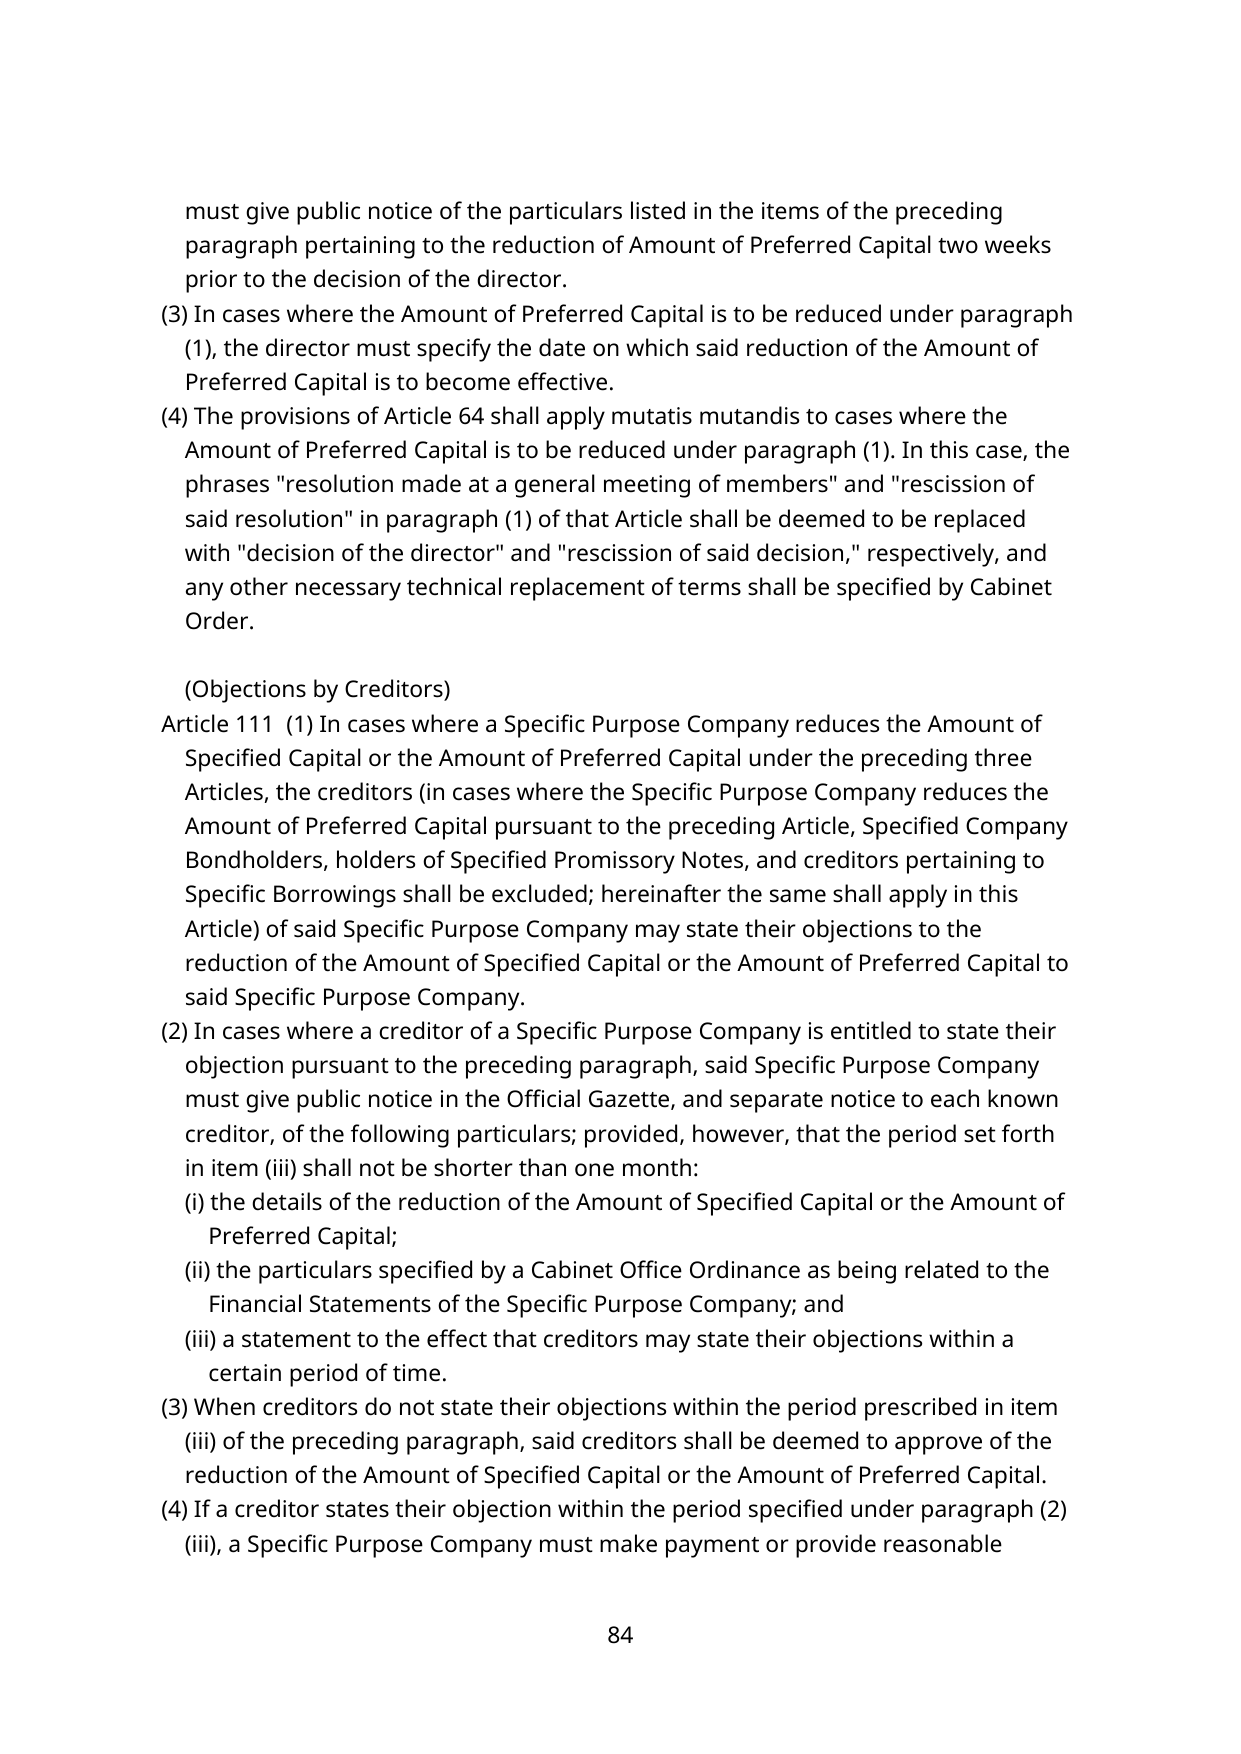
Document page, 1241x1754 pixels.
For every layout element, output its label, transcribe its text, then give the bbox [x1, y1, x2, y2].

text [161, 1492, 1079, 1560]
text (3) In cases where the Amount of Preferred Capital is to be reduced under paragraph (1), the director must specify the date on which said reduction of the Amount of Preferred Capital is to become effective. [161, 296, 1079, 399]
text (iii) a statement to the effect that creditors may state their objections within a certain period of time. [184, 1321, 1079, 1389]
text (ii) the particulars specified by a Cabinet Office Ordinance as being related to the Financial Statements of the Specific Purpose Company; and [184, 1253, 1079, 1321]
text (3) When creditors do not state their objections within the period prescribed in item (iii) of the preceding paragraph, said creditors shall be deemed to approve of the reduction of the Amount of Specified Capital or the Amount of Preferred Capital. [161, 1389, 1079, 1492]
text (2) In cases where a creditor of a Specific Purpose Company is entitled to state their objection pursuant to the preceding paragraph, said Specific Purpose Company must give public notice in the Official Gazette, and separate notice to each known creditor, of the following particulars; provided, however, that the period set forth in item (iii) shall not be shorter than one month: [161, 1014, 1079, 1184]
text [161, 194, 1079, 296]
text (Objections by Creditors) [184, 672, 1079, 706]
text (i) the details of the reduction of the Amount of Specified Capital or the Amount of Preferred Capital; [184, 1184, 1079, 1253]
text (4) The provisions of Article 64 shall apply mutatis mutandis to cases where the Amount of Preferred Capital is to be reduced under paragraph (1). In this case, the phrases "resolution made at a general meeting of members" and "rescission of said resolution" in paragraph (1) of that Article shall be deemed to be replaced with "decision of the director" and "rescission of said decision," respectively, and any other necessary technical replacement of terms shall be specified by Cabinet Order. [161, 399, 1079, 638]
text Article 111 (1) In cases where a Specific Purpose Company reduces the Amount of Specified Capital or the Amount of Preferred Capital under the preceding three Articles, the creditors (in cases where the Specific Purpose Company reduces the Amount of Preferred Capital pursuant to the preceding Article, Specified Company Bondholders, holders of Specified Promissory Notes, and creditors pertaining to Specific Borrowings shall be excluded; hereinafter the same shall apply in this Article) of said Specific Purpose Company may state their objections to the reduction of the Amount of Specified Capital or the Amount of Preferred Capital to said Specific Purpose Company. [161, 706, 1079, 1014]
